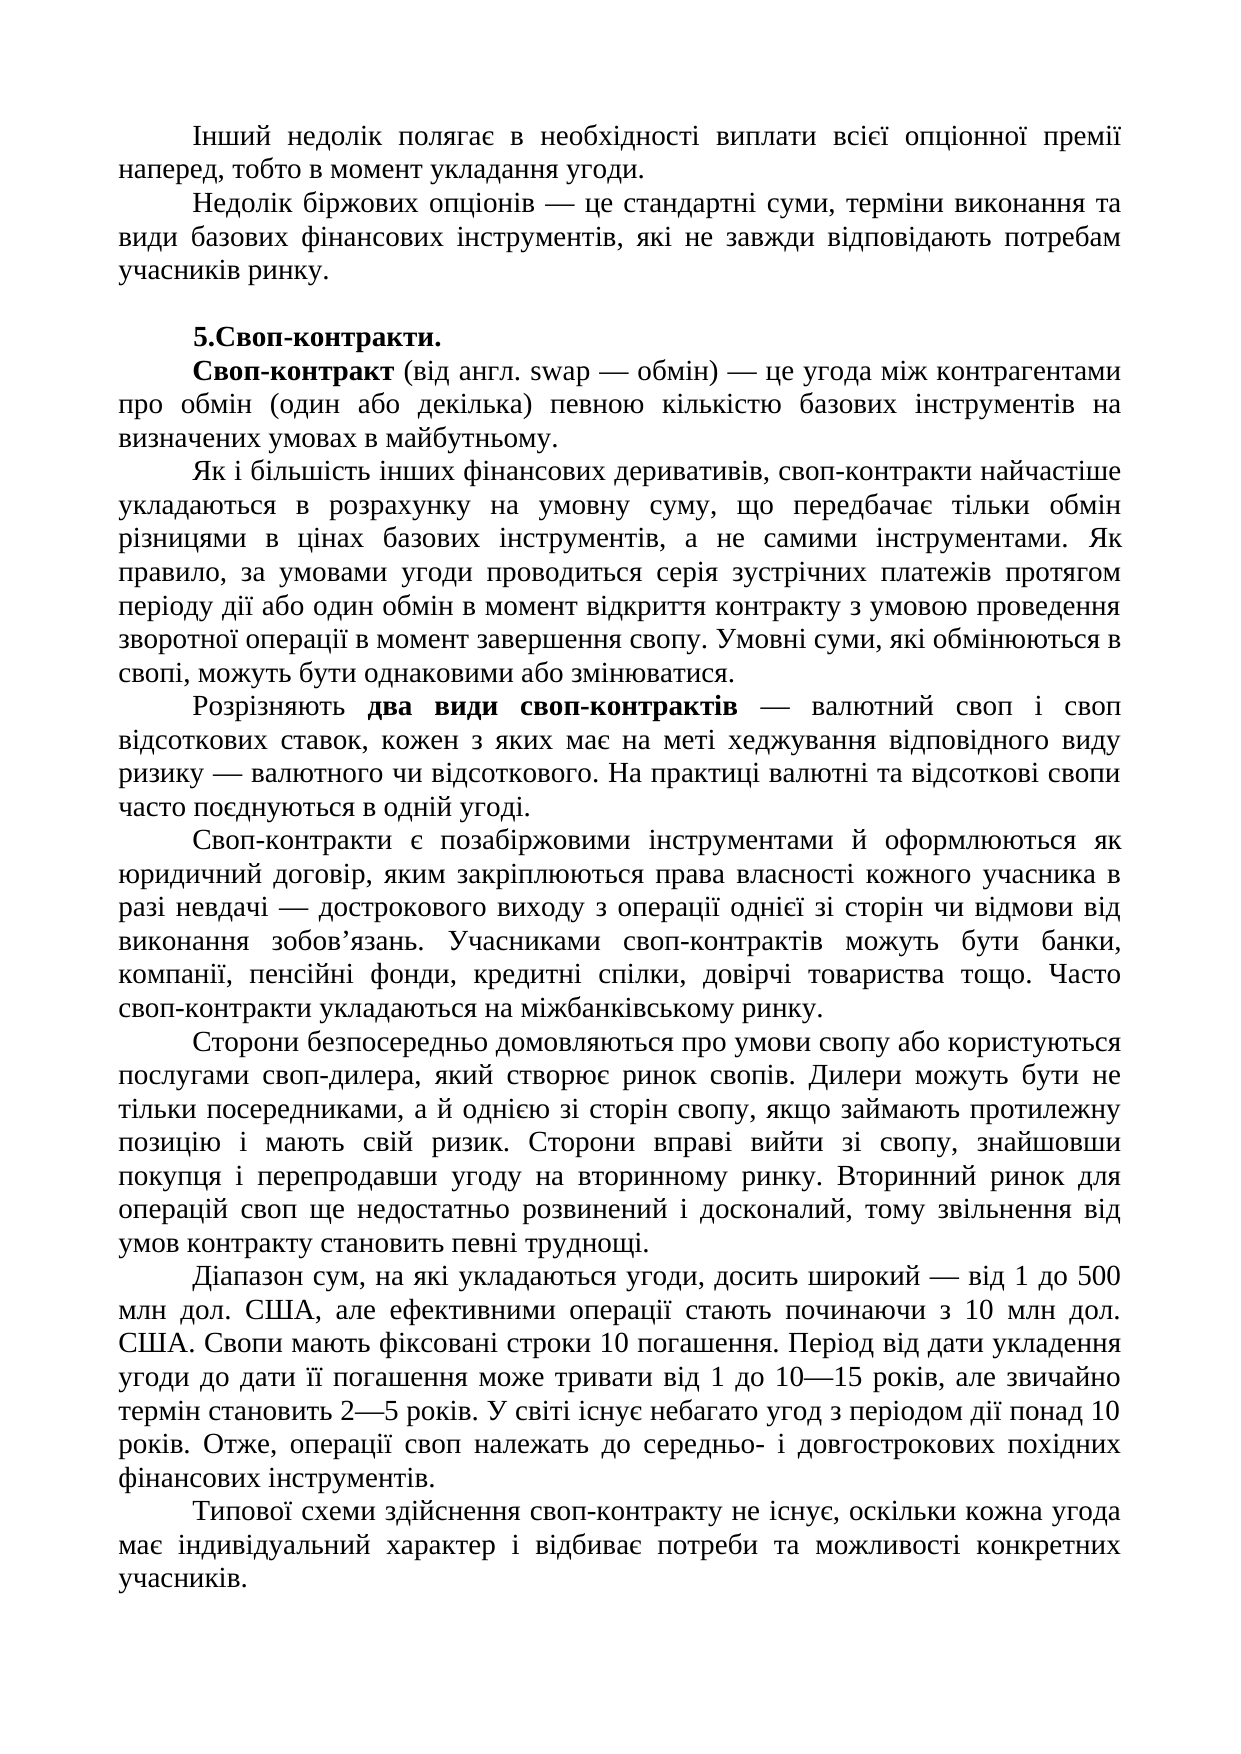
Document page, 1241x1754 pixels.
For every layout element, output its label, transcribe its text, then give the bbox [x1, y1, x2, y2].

list Діапазон сум, на які укладаються угоди, досить широкий — від 1 до 500 млн дол. США, але ефективними операції стають починаючи з 10 млн дол. США. Свопи мають фіксовані строки 10 погашення. Період від дати укладення угоди до дати її погашення може тривати від 1 до 10—15 років, але звичайно термін становить 2—5 років. У світі існує небагато угод з періодом дії понад 10 років. Отже, операції своп належать до середньо- і довгострокових похідних фінансових інструментів. [118, 1258, 1122, 1493]
list Недолік біржових опціонів — це стандартні суми, терміни виконання та види базових фінансових інструментів, які не завжди відповідають потребам учасників ринку. [118, 185, 1122, 286]
list Сторони безпосередньо домовляються про умови свопу або користуються послугами своп-дилера, який створює ринок свопів. Дилери можуть бути не тільки посередниками, а й однією зі сторін свопу, якщо займають протилежну позицію і мають свій ризик. Сторони вправі вийти зі свопу, знайшовши покупця і перепродавши угоду на вторинному ринку. Вторинний ринок для операцій своп ще недостатньо розвинений і досконалий, тому звільнення від умов контракту становить певні труднощі. [118, 1024, 1122, 1258]
list Інший недолік полягає в необхідності виплати всієї опціонної премії наперед, тобто в момент укладання угоди. [118, 118, 1122, 185]
list Як і більшість інших фінансових деривативів, своп-контракти найчастіше укладаються в розрахунку на умовну суму, що передбачає тільки обмін різницями в цінах базових інструментів, а не самими інструментами. Як правило, за умовами угоди проводиться серія зустрічних платежів протягом періоду дії або один обмін в момент відкриття контракту з умовою проведення зворотної операції в момент завершення свопу. Умовні суми, які обмінюються в свопі, можуть бути однаковими або змінюватися. [118, 453, 1122, 688]
list 5.Своп-контракти. [193, 319, 1122, 353]
list Розрізняють два види своп-контрактів — валютний своп і своп відсоткових ставок, кожен з яких має на меті хеджування відповідного виду ризику — валютного чи відсоткового. На практиці валютні та відсоткові свопи часто поєднуються в одній угоді. [118, 688, 1122, 822]
list Своп-контракт (від англ. swap — обмін) — це угода між контрагентами про обмін (один або декілька) певною кількістю базових інструментів на визначених умовах в майбутньому. [118, 353, 1122, 453]
list Типової схеми здійснення своп-контракту не існує, оскільки кожна угода має індивідуальний характер і відбиває потреби та можливості конкретних учасників. [118, 1493, 1122, 1594]
list Своп-контракти є позабіржовими інструментами й оформлюються як юридичний договір, яким закріплюються права власності кожного учасника в разі невдачі — дострокового виходу з операції однієї зі сторін чи відмови від виконання зобов’язань. Учасниками своп-контрактів можуть бути банки, компанії, пенсійні фонди, кредитні спілки, довірчі товариства тощо. Часто своп-контракти укладаються на міжбанківському ринку. [118, 822, 1122, 1024]
